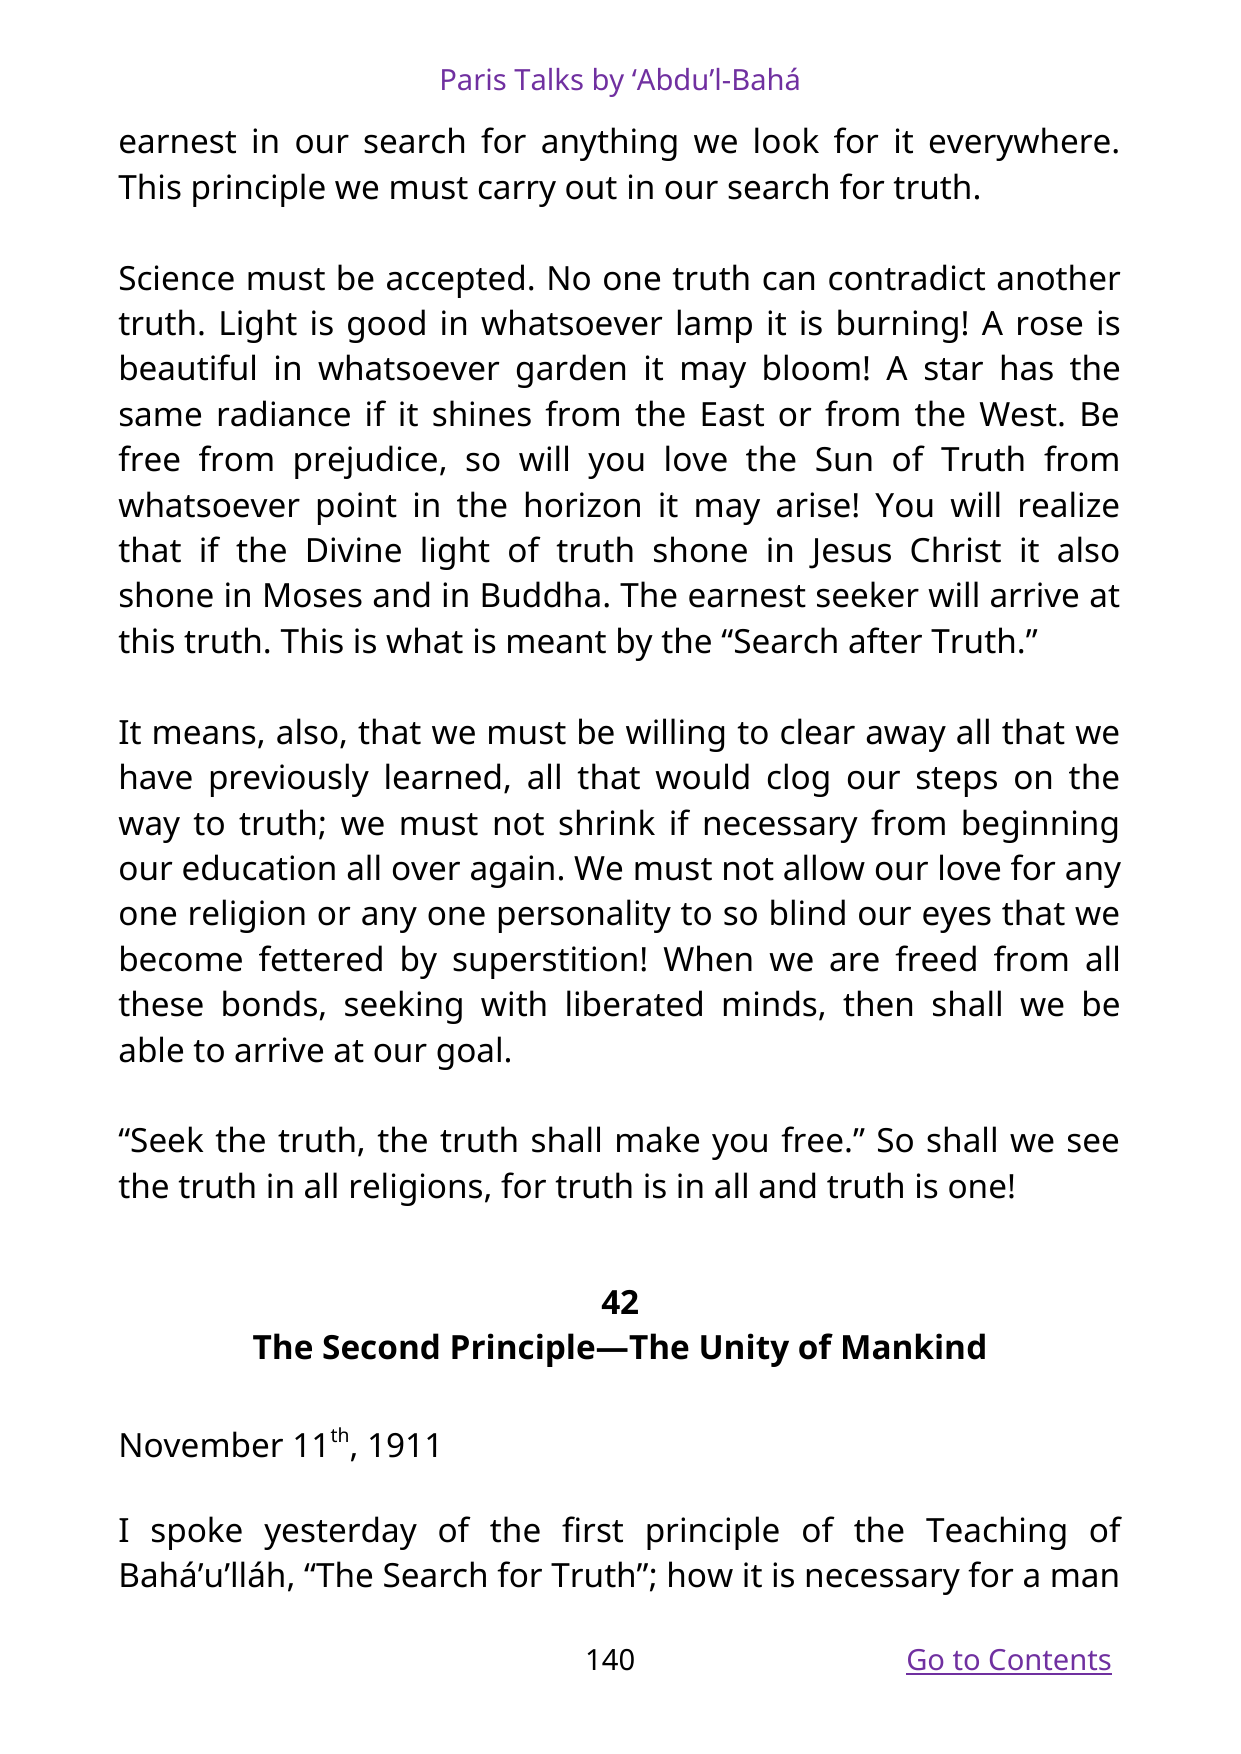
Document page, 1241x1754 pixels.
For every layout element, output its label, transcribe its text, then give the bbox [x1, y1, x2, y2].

text Science must be accepted. No one truth can contradict another truth. Light is good in whatsoever lamp it is burning! A rose is beautiful in whatsoever garden it may bloom! A star has the same radiance if it shines from the East or from the West. Be free from prejudice, so will you love the Sun of Truth from whatsoever point in the horizon it may arise! You will realize that if the Divine light of truth shone in Jesus Christ it also shone in Moses and in Buddha. The earnest seeker will arrive at this truth. This is what is meant by the “Search after Truth.” [118, 254, 1122, 663]
subtitle 42 The Second Principle—The Unity of Mankind [118, 1278, 1122, 1369]
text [118, 1507, 1122, 1597]
text “Seek the truth, the truth shall make you free.” So shall we see the truth in all religions, for truth is in all and truth is one! [118, 1117, 1122, 1208]
text It means, also, that we must be willing to clear away all that we have previously learned, all that would clog our steps on the way to truth; we must not shrink if necessary from beginning our education all over again. We must not allow our love for any one religion or any one personality to so blind our eyes that we become fettered by superstition! When we are freed from all these bonds, seeking with liberated minds, then shall we be able to arrive at our goal. [118, 708, 1122, 1072]
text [118, 118, 1122, 209]
